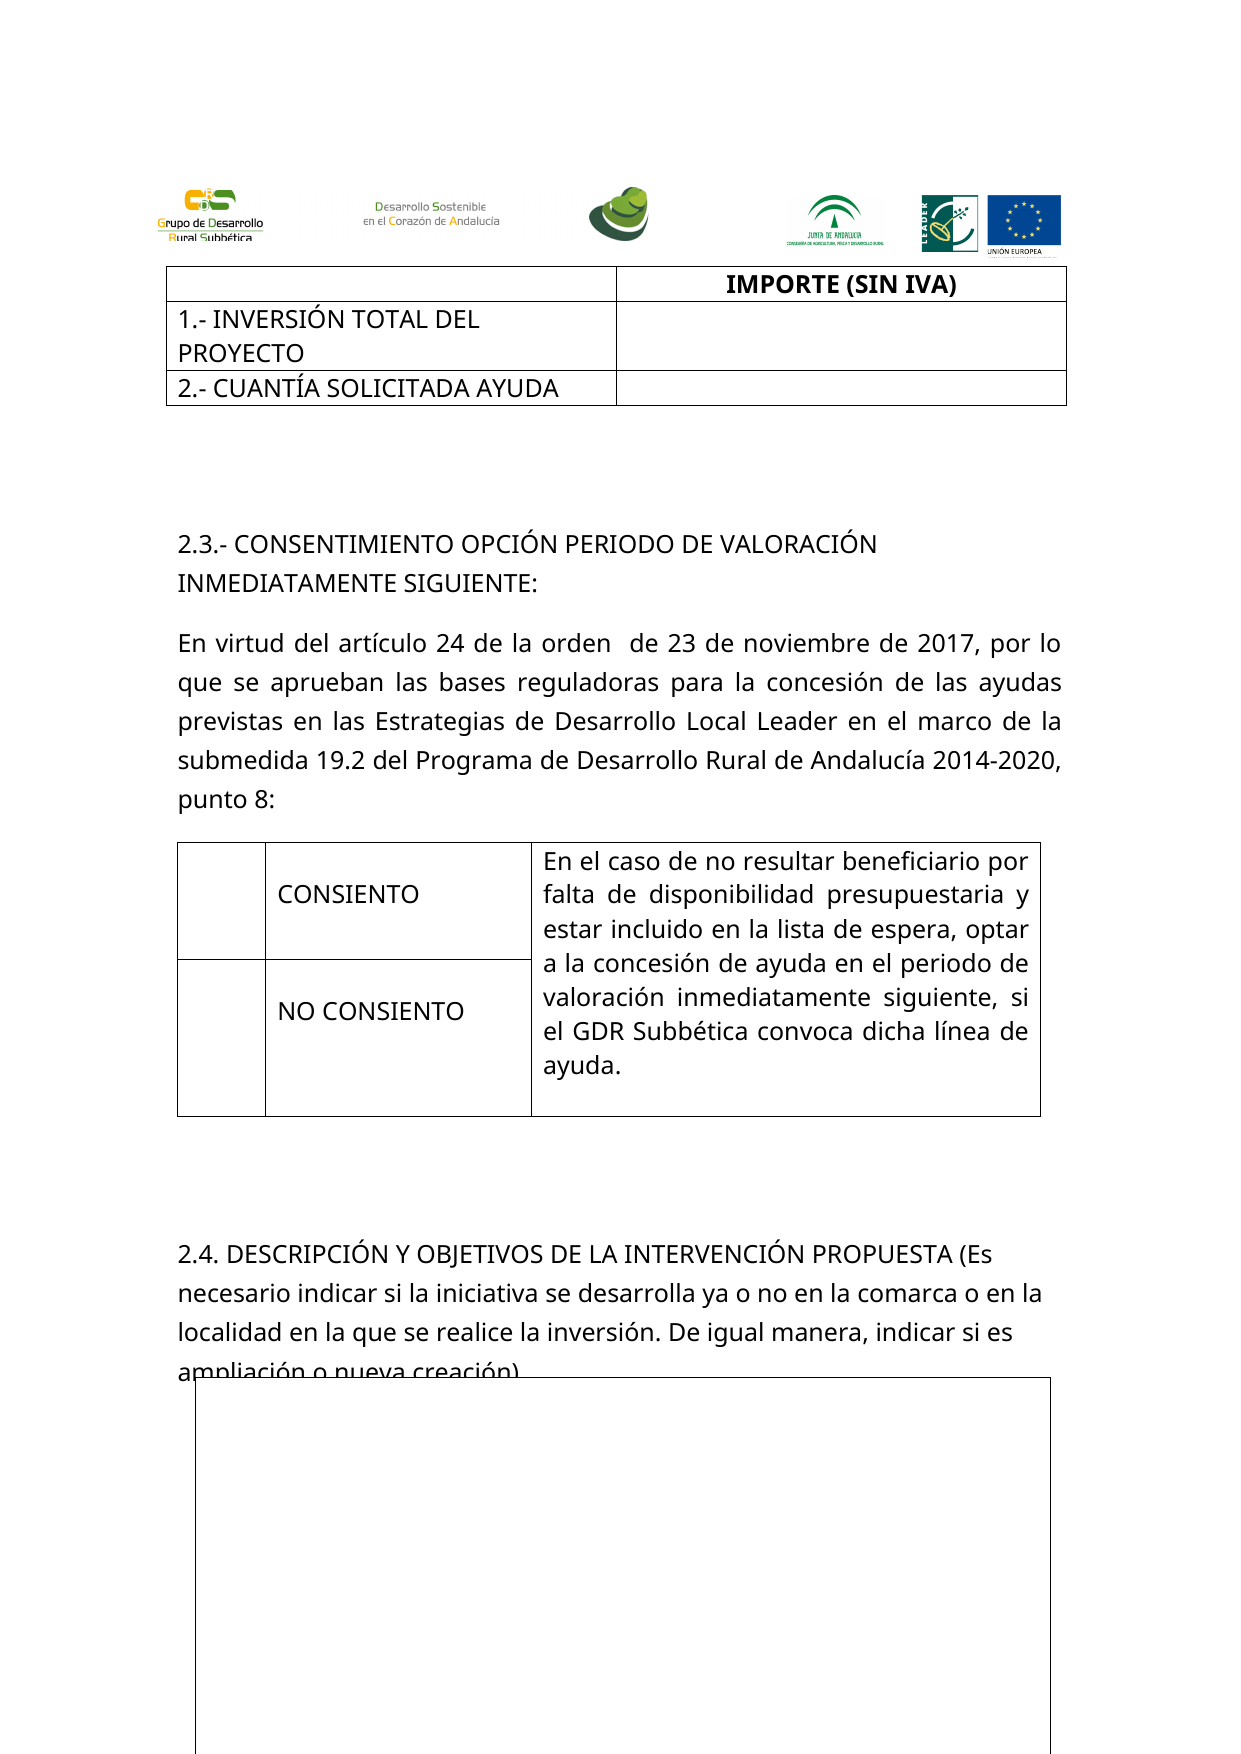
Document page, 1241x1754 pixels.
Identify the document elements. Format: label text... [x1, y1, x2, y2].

table_header [178, 843, 265, 959]
text En virtud del artículo 24 de la orden de 23 de noviembre de 2017, por lo que se aprueban las bases reguladoras para la concesión de las ayudas previstas en las Estrategias de Desarrollo Local Leader en el marco de la submedida 19.2 del Programa de Desarrollo Rural de Andalucía 2014-2020, punto 8: [177, 625, 1063, 816]
text 2.4. DESCRIPCIÓN Y OBJETIVOS DE LA INTERVENCIÓN PROPUESTA (Es necesario indicar si la iniciativa se desarrolla ya o no en la comarca o en la localidad en la que se realice la inversión. De igual manera, indicar si es ampliación o nueva creación). [177, 1237, 1063, 1388]
table_header [167, 267, 616, 301]
table_header CONSIENTO [266, 843, 531, 959]
table_cell [617, 371, 1066, 405]
table_cell 1.- INVERSIÓN TOTAL DEL PROYECTO [167, 302, 616, 370]
table_cell [178, 960, 265, 1116]
picture [987, 195, 1061, 258]
table_cell 2.- CUANTÍA SOLICITADA AYUDA [167, 371, 616, 405]
table_header En el caso de no resultar beneficiario por falta de disponibilidad presupuestaria y estar incluido en la lista de espera, optar a la concesión de ayuda en el periodo de valoración inmediatamente siguiente, si el GDR Subbética convoca dicha línea de ayuda. [532, 843, 1040, 1116]
picture [786, 195, 886, 246]
text 2.3.- CONSENTIMIENTO OPCIÓN PERIODO DE VALORACIÓN INMEDIATAMENTE SIGUIENTE: [177, 526, 1063, 599]
table_cell NO CONSIENTO [266, 960, 531, 1116]
table_cell [617, 302, 1066, 370]
table_header IMPORTE (SIN IVA) [617, 267, 1066, 301]
picture [157, 187, 649, 241]
